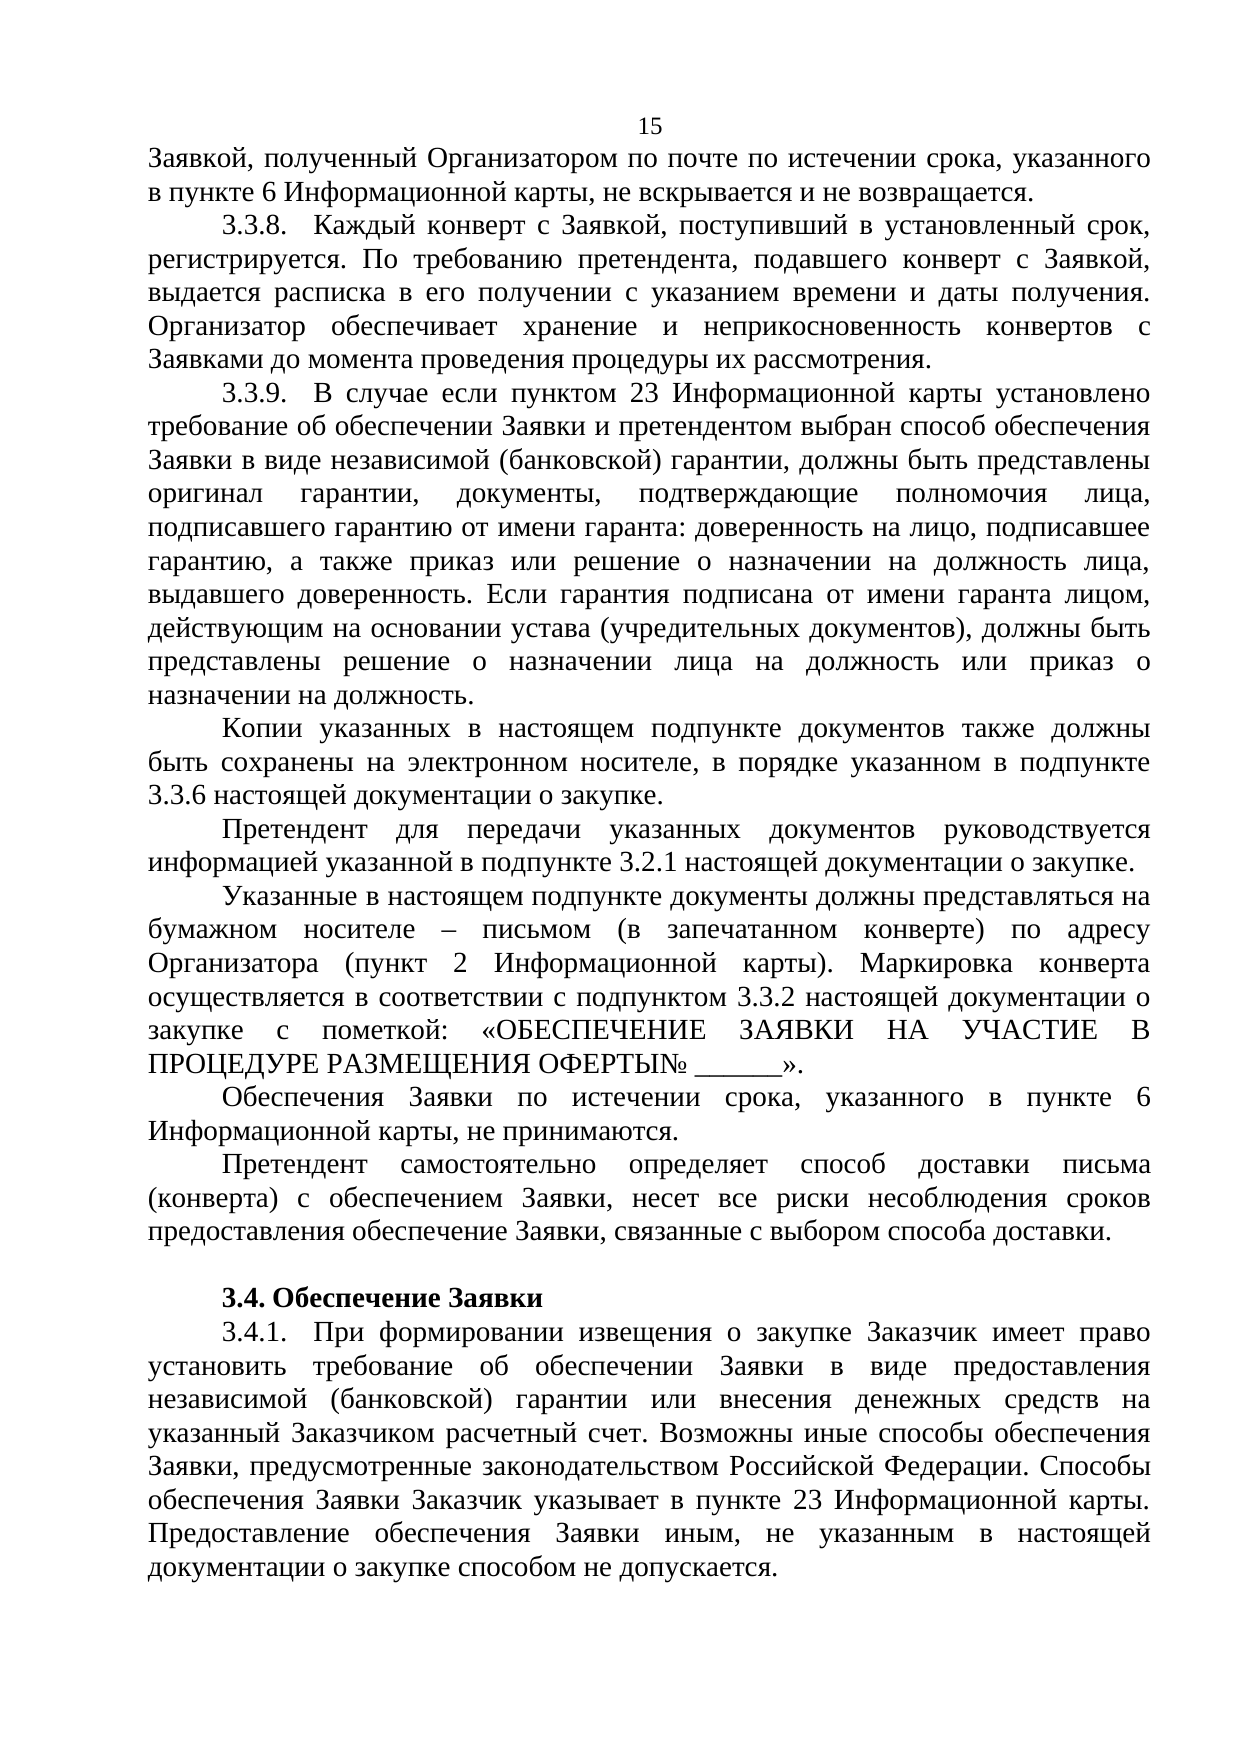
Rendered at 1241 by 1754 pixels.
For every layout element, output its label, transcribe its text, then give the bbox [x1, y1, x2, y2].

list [148, 140, 1152, 207]
list В случае если пунктом 23 Информационной карты установлено требование об обеспечении Заявки и претендентом выбран способ обеспечения Заявки в виде независимой (банковской) гарантии, должны быть представлены оригинал гарантии, документы, подтверждающие полномочия лица, подписавшего гарантию от имени гаранта: доверенность на лицо, подписавшее гарантию, а также приказ или решение о назначении на должность лица, выдавшего доверенность. Если гарантия подписана от имени гаранта лицом, действующим на основании устава (учредительных документов), должны быть представлены решение о назначении лица на должность или приказ о назначении на должность. [148, 375, 1152, 710]
text Указанные в настоящем подпункте документы должны представляться на бумажном носителе – письмом (в запечатанном конверте) по адресу Организатора (пункт 2 Информационной карты). Маркировка конверта осуществляется в соответствии с подпунктом 3.3.2 настоящей документации о закупке с пометкой: «ОБЕСПЕЧЕНИЕ ЗАЯВКИ НА УЧАСТИЕ В ПРОЦЕДУРЕ РАЗМЕЩЕНИЯ ОФЕРТЫ№ ______». [148, 878, 1152, 1079]
text Обеспечения Заявки по истечении срока, указанного в пункте 6 Информационной карты, не принимаются. [148, 1079, 1152, 1146]
list Обеспечение Заявки [148, 1281, 1152, 1314]
text Претендент для передачи указанных документов руководствуется информацией указанной в подпункте 3.2.1 настоящей документации о закупке. [148, 811, 1152, 878]
list При формировании извещения о закупке Заказчик имеет право установить требование об обеспечении Заявки в виде предоставления независимой (банковской) гарантии или внесения денежных средств на указанный Заказчиком расчетный счет. Возможны иные способы обеспечения Заявки, предусмотренные законодательством Российской Федерации. Способы обеспечения Заявки Заказчик указывает в пункте 23 Информационной карты. Предоставление обеспечения Заявки иным, не указанным в настоящей документации о закупке способом не допускается. [148, 1314, 1152, 1582]
list Каждый конверт с Заявкой, поступивший в установленный срок, регистрируется. По требованию претендента, подавшего конверт с Заявкой, выдается расписка в его получении с указанием времени и даты получения. Организатор обеспечивает хранение и неприкосновенность конвертов с Заявками до момента проведения процедуры их рассмотрения. [148, 207, 1152, 375]
text Претендент самостоятельно определяет способ доставки письма (конверта) с обеспечением Заявки, несет все риски несоблюдения сроков предоставления обеспечение Заявки, связанные с выбором способа доставки. [148, 1146, 1152, 1247]
text Копии указанных в настоящем подпункте документов также должны быть сохранены на электронном носителе, в порядке указанном в подпункте 3.3.6 настоящей документации о закупке. [148, 710, 1152, 811]
